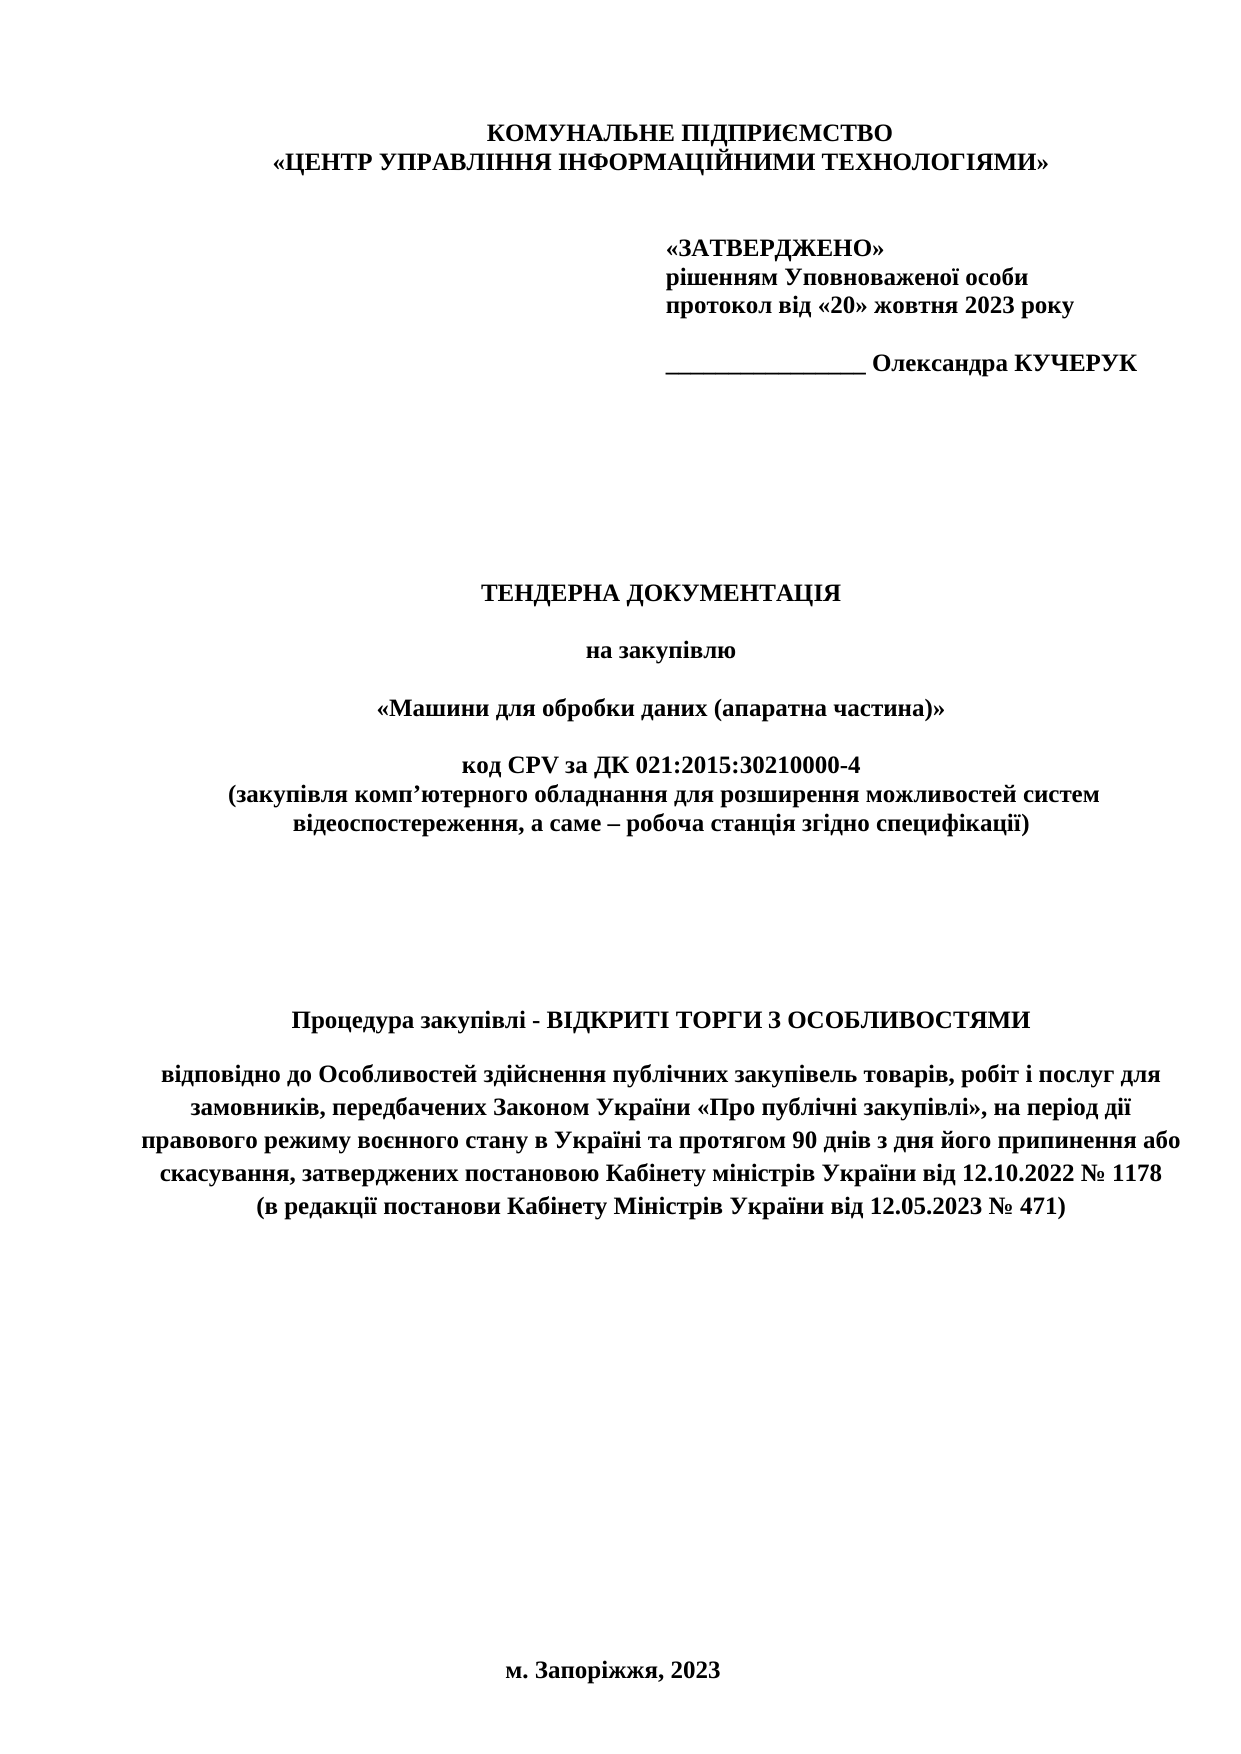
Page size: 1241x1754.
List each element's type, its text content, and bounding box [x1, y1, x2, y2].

table_header КОМУНАЛЬНЕ ПІДПРИЄМСТВО «ЦЕНТР УПРАВЛІННЯ ІНФОРМАЦІЙНИМИ ТЕХНОЛОГІЯМИ» «ЗАТВЕРДЖЕНО» рішенням Уповноваженої особи протокол від «20» жовтня 2023 року ________________ Олександра КУЧЕРУК ТЕНДЕРНА ДОКУМЕНТАЦІЯ на закупівлю «Машини для обробки даних (апаратна частина)» код CPV за ДК 021:2015:30210000-4 (закупівля комп’ютерного обладнання для розширення можливостей систем відеоспостереження, а саме – робоча станція згідно специфікації) Процедура закупівлі - ВІДКРИТІ ТОРГИ З ОСОБЛИВОСТЯМИ відповідно до Особливостей здійснення публічних закупівель товарів, робіт і послуг для замовників, передбачених Законом України «Про публічні закупівлі», на період дії правового режиму воєнного стану в Україні та протягом 90 днів з дня його припинення або скасування, затверджених постановою Кабінету міністрів України від 12.10.2022 № 1178 (в редакції постанови Кабінету Міністрів України від 12.05.2023 № 471) [129, 118, 1192, 1224]
text м. Запоріжжя, 2023 [59, 1655, 1166, 1683]
